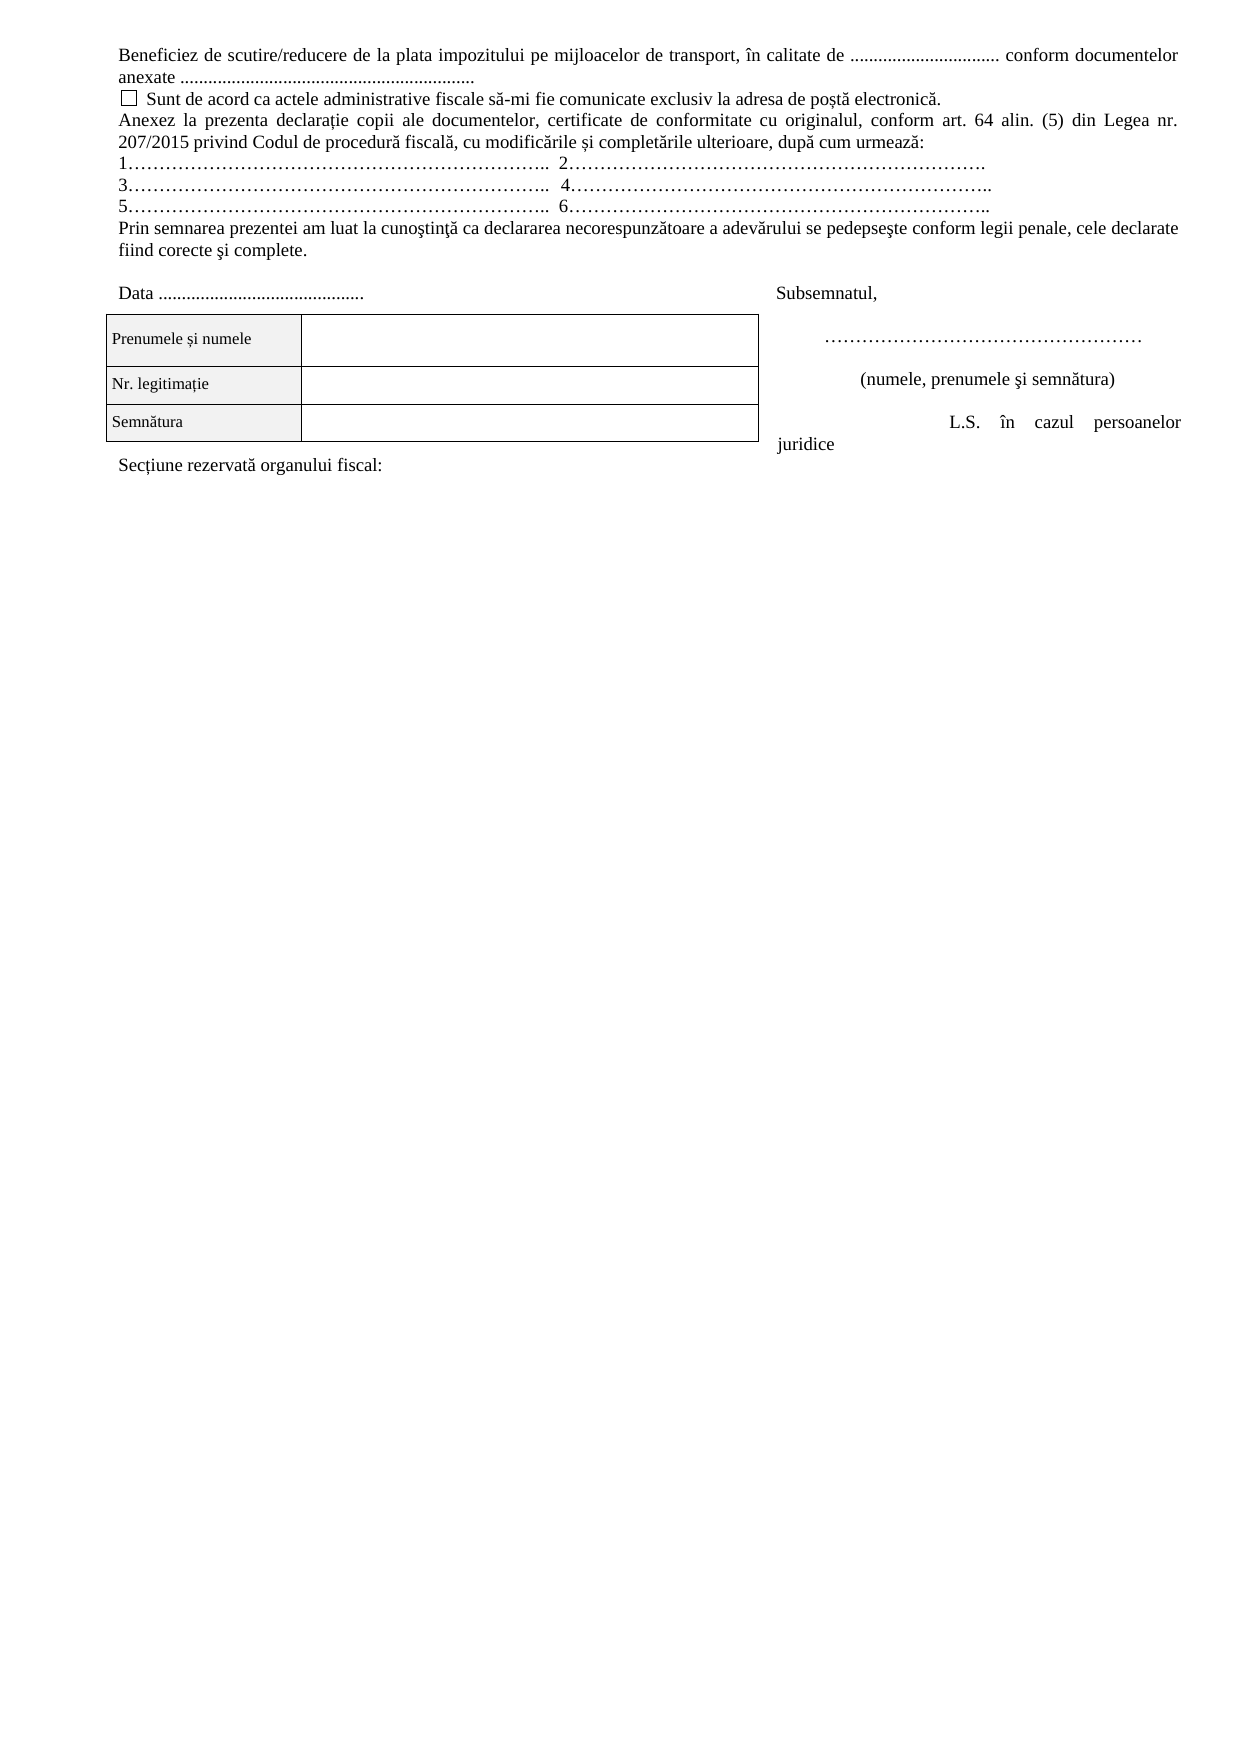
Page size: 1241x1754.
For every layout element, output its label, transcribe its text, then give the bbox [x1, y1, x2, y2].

text Beneficiez de scutire/reducere de la plata impozitului pe mijloacelor de transport, în calitate de ................................ conform documentelor anexate ............................................................... [118, 44, 1181, 87]
text 3………………………………………………………….. 4………………………………………………………….. [118, 174, 1181, 195]
text (numele, prenumele şi semnătura) [759, 346, 1181, 389]
text L.S. în cazul persoanelor juridice [118, 389, 1181, 454]
text Anexez la prezenta declarație copii ale documentelor, certificate de conformitate cu originalul, conform art. 64 alin. (5) din Legea nr. 207/2015 privind Codul de procedură fiscală, cu modificările și completările ulterioare, după cum urmează: [118, 109, 1181, 152]
table_cell Nr. legitimație [107, 367, 301, 404]
text Sunt de acord ca actele administrative fiscale să-mi fie comunicate exclusiv la adresa de poștă electronică. [118, 87, 1181, 109]
text Data ............................................ Subsemnatul, [118, 282, 1181, 303]
table_header [302, 315, 758, 366]
text Prin semnarea prezentei am luat la cunoştinţă ca declararea necorespunzătoare a adevărului se pedepseşte conform legii penale, cele declarate fiind corecte şi complete. [118, 217, 1181, 260]
table_cell [302, 405, 758, 441]
table_header Prenumele și numele [107, 315, 301, 366]
text 5………………………………………………………….. 6………………………………………………………….. [118, 195, 1181, 217]
text Secțiune rezervată organului fiscal: [118, 454, 1181, 476]
table_cell Semnătura [107, 405, 301, 441]
table_cell [302, 367, 758, 404]
text 1………………………………………………………….. 2…………………………………………………………. [118, 152, 1181, 174]
text …………………………………………… [118, 303, 1181, 346]
